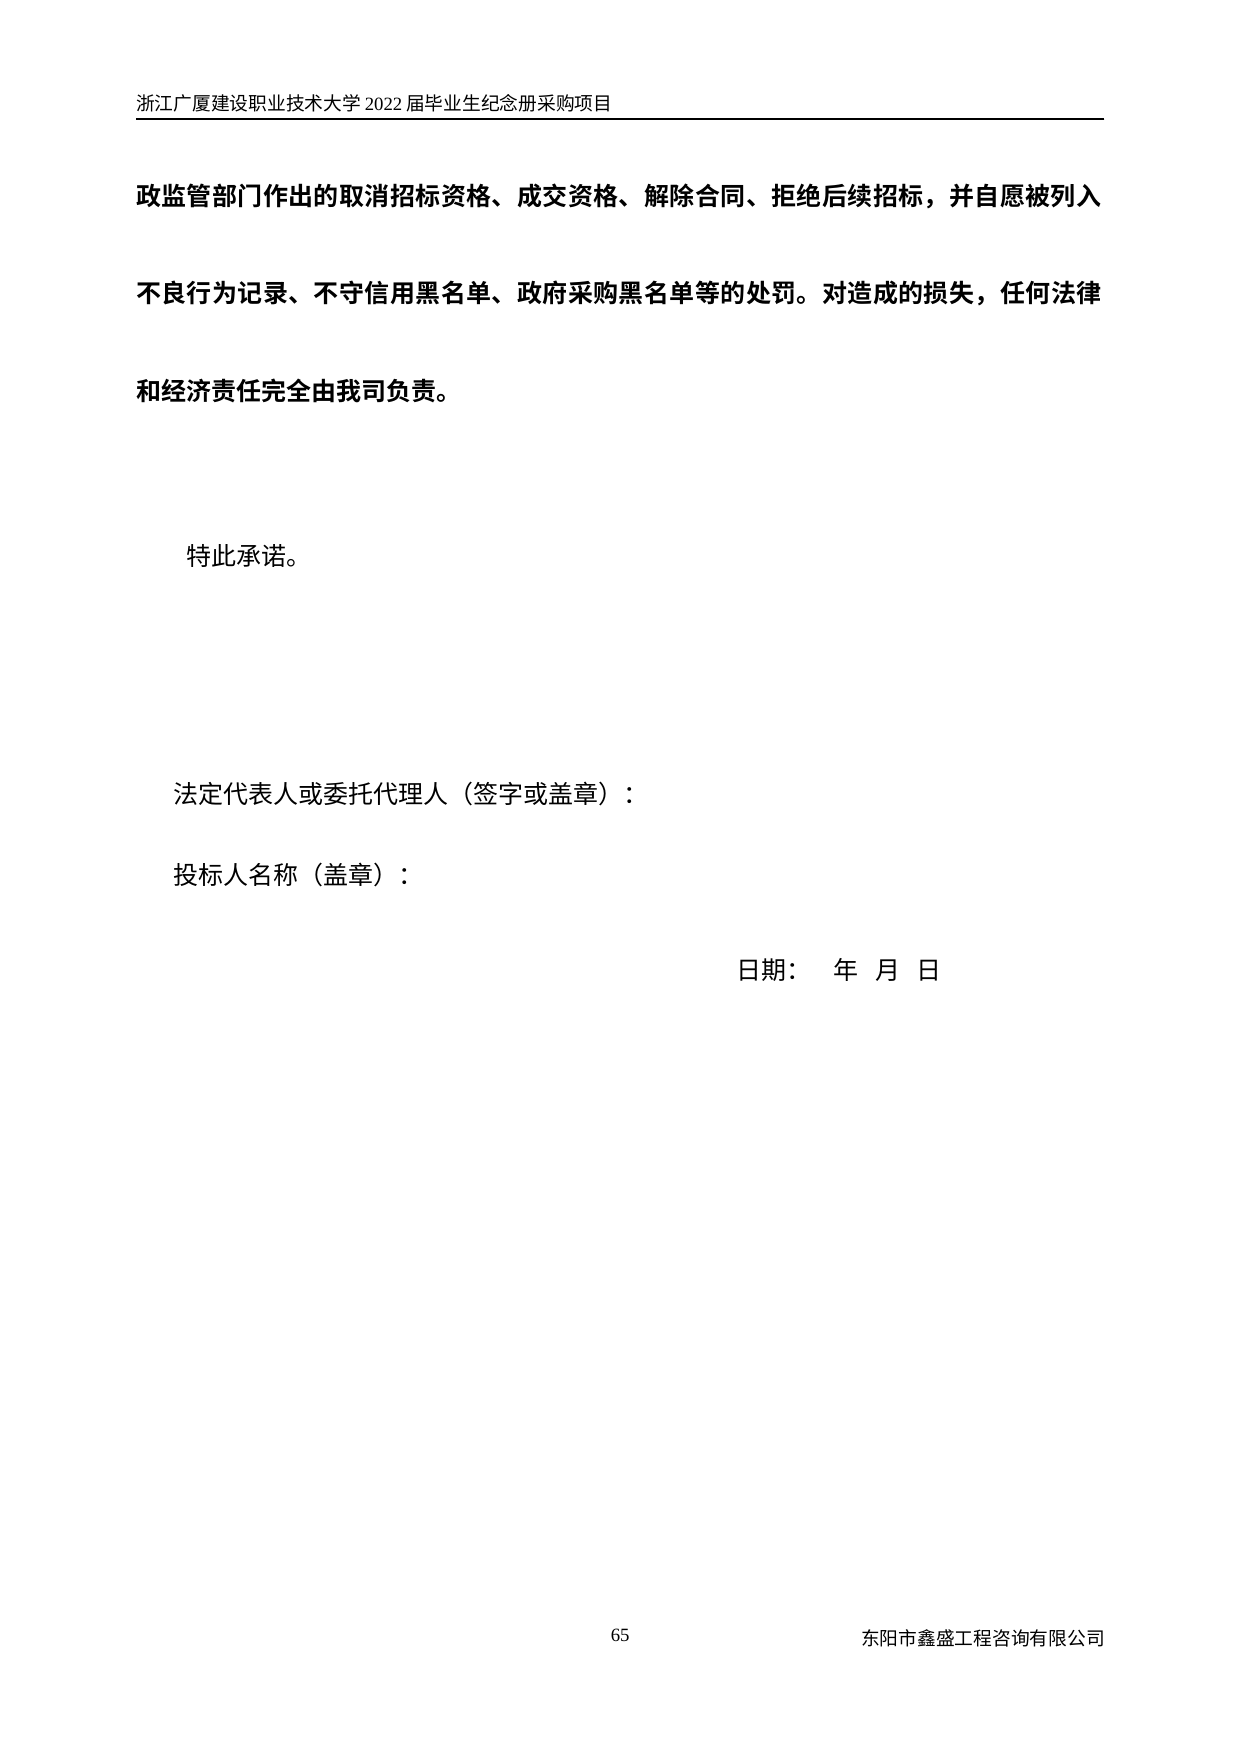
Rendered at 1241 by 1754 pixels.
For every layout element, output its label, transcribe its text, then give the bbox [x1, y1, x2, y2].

text 特此承诺。 [136, 522, 1104, 587]
text 投标人名称（盖章）： [136, 855, 1189, 891]
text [136, 162, 1104, 422]
text 法定代表人或委托代理人（签字或盖章）： [136, 774, 1189, 811]
text 日期： 年 月 日 [136, 936, 1104, 1001]
